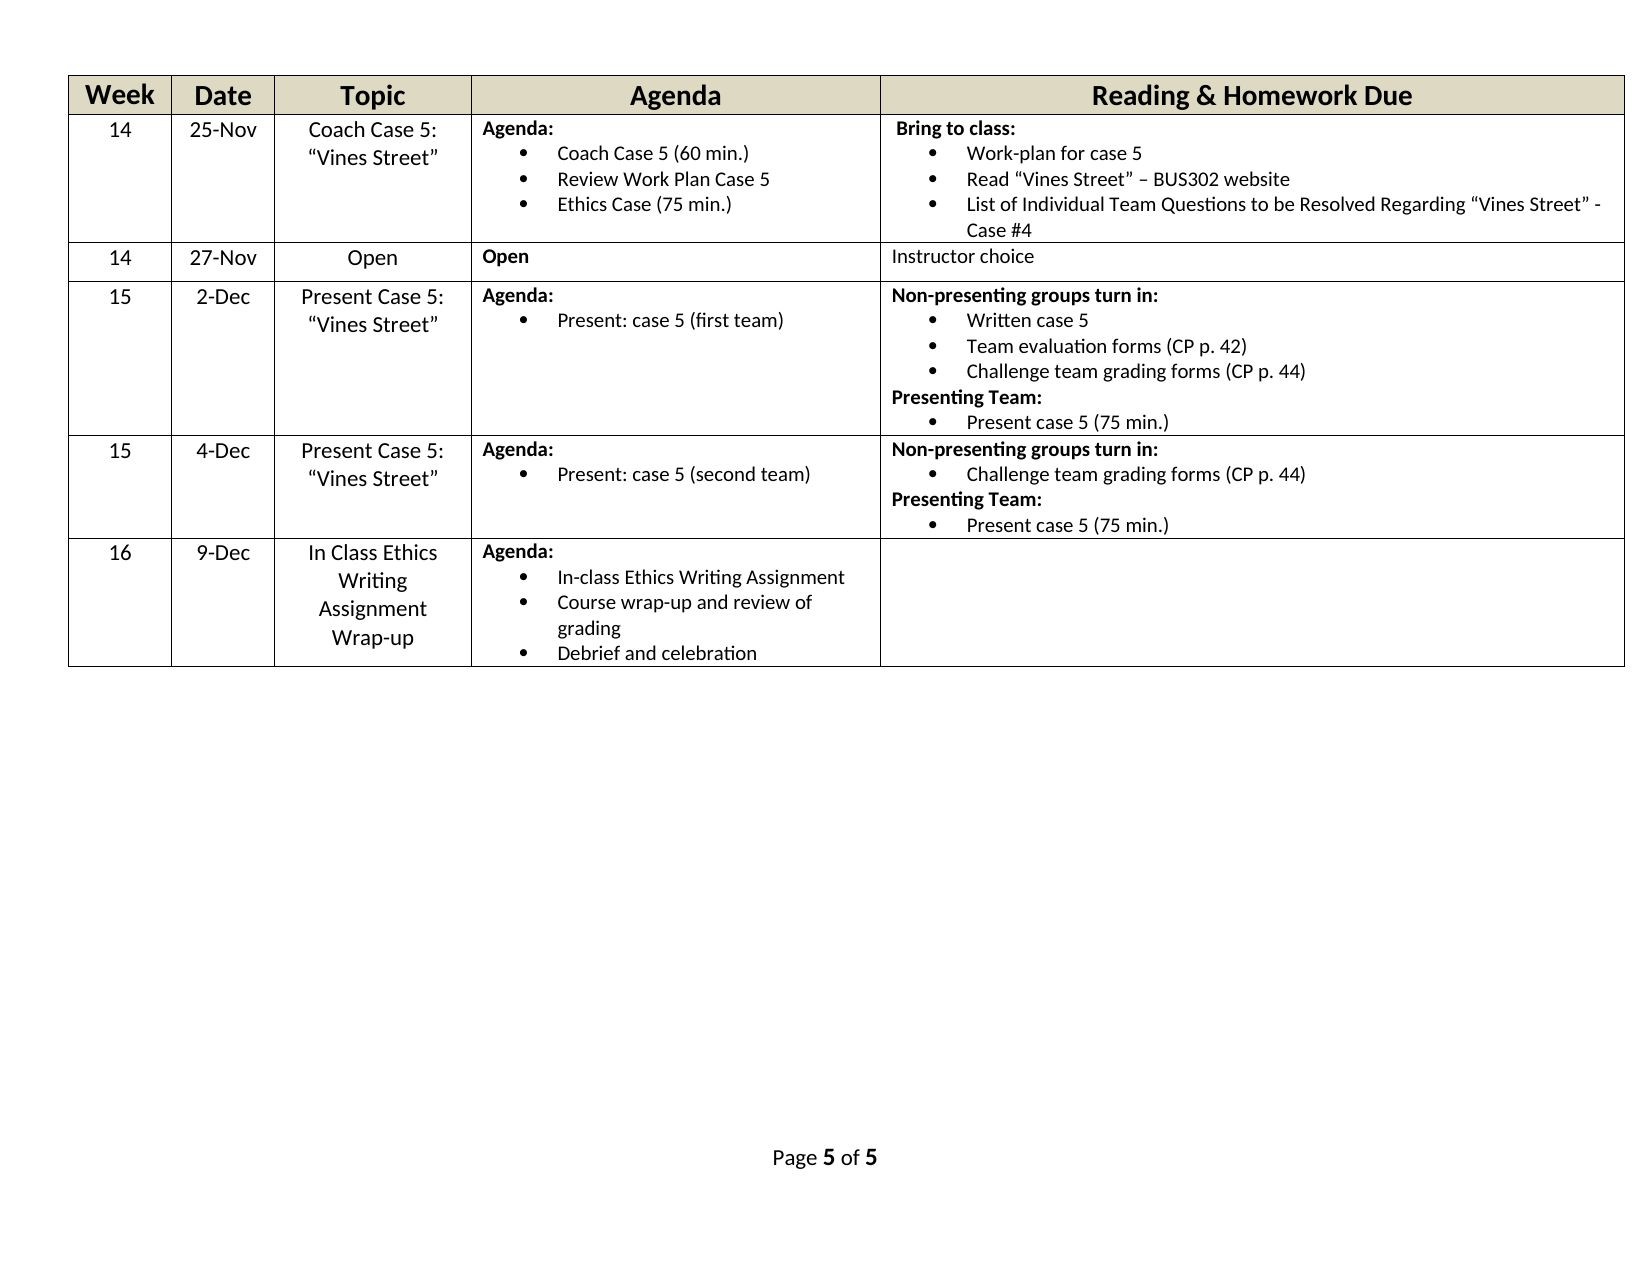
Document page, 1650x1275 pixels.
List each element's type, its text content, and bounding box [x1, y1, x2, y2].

table_cell Coach Case 5: “Vines Street” [275, 115, 471, 242]
table_cell 9-Dec [172, 539, 274, 666]
table_cell 14 [69, 243, 171, 281]
table_cell [881, 539, 1624, 666]
table_cell Agenda: In-class Ethics Writing Assignment Course wrap-up and review of grading Debrief and celebration [472, 539, 880, 666]
table_cell 4-Dec [172, 436, 274, 537]
table_cell Agenda: Coach Case 5 (60 min.) Review Work Plan Case 5 Ethics Case (75 min.) [472, 115, 880, 242]
table_cell Present Case 5: “Vines Street” [275, 436, 471, 537]
table_cell 2-Dec [172, 282, 274, 435]
table_cell Instructor choice [881, 243, 1624, 281]
table_header Topic [275, 76, 471, 114]
table_cell 15 [69, 436, 171, 537]
table_cell 27-Nov [172, 243, 274, 281]
table_cell 25-Nov [172, 115, 274, 242]
table_header Date [172, 76, 274, 114]
table_cell 15 [69, 282, 171, 435]
table_cell 16 [69, 539, 171, 666]
table_cell Bring to class: Work-plan for case 5 Read “Vines Street” – BUS302 website List of Individual Team Questions to be Resolved Regarding “Vines Street” - Case #4 [881, 115, 1624, 242]
table_cell Agenda: Present: case 5 (second team) [472, 436, 880, 537]
table_header Agenda [472, 76, 880, 114]
table_cell Non-presenting groups turn in: Challenge team grading forms (CP p. 44) Presenting Team: Present case 5 (75 min.) [881, 436, 1624, 537]
table_cell Present Case 5: “Vines Street” [275, 282, 471, 435]
table_cell Open [472, 243, 880, 281]
table_cell In Class Ethics Writing Assignment Wrap-up [275, 539, 471, 666]
table_header Week [69, 76, 171, 114]
table_cell 14 [69, 115, 171, 242]
table_cell Non-presenting groups turn in: Written case 5 Team evaluation forms (CP p. 42) Challenge team grading forms (CP p. 44) Presenting Team: Present case 5 (75 min.) [881, 282, 1624, 435]
table_cell Open [275, 243, 471, 281]
table_cell Agenda: Present: case 5 (first team) [472, 282, 880, 435]
table_header Reading & Homework Due [881, 76, 1624, 114]
